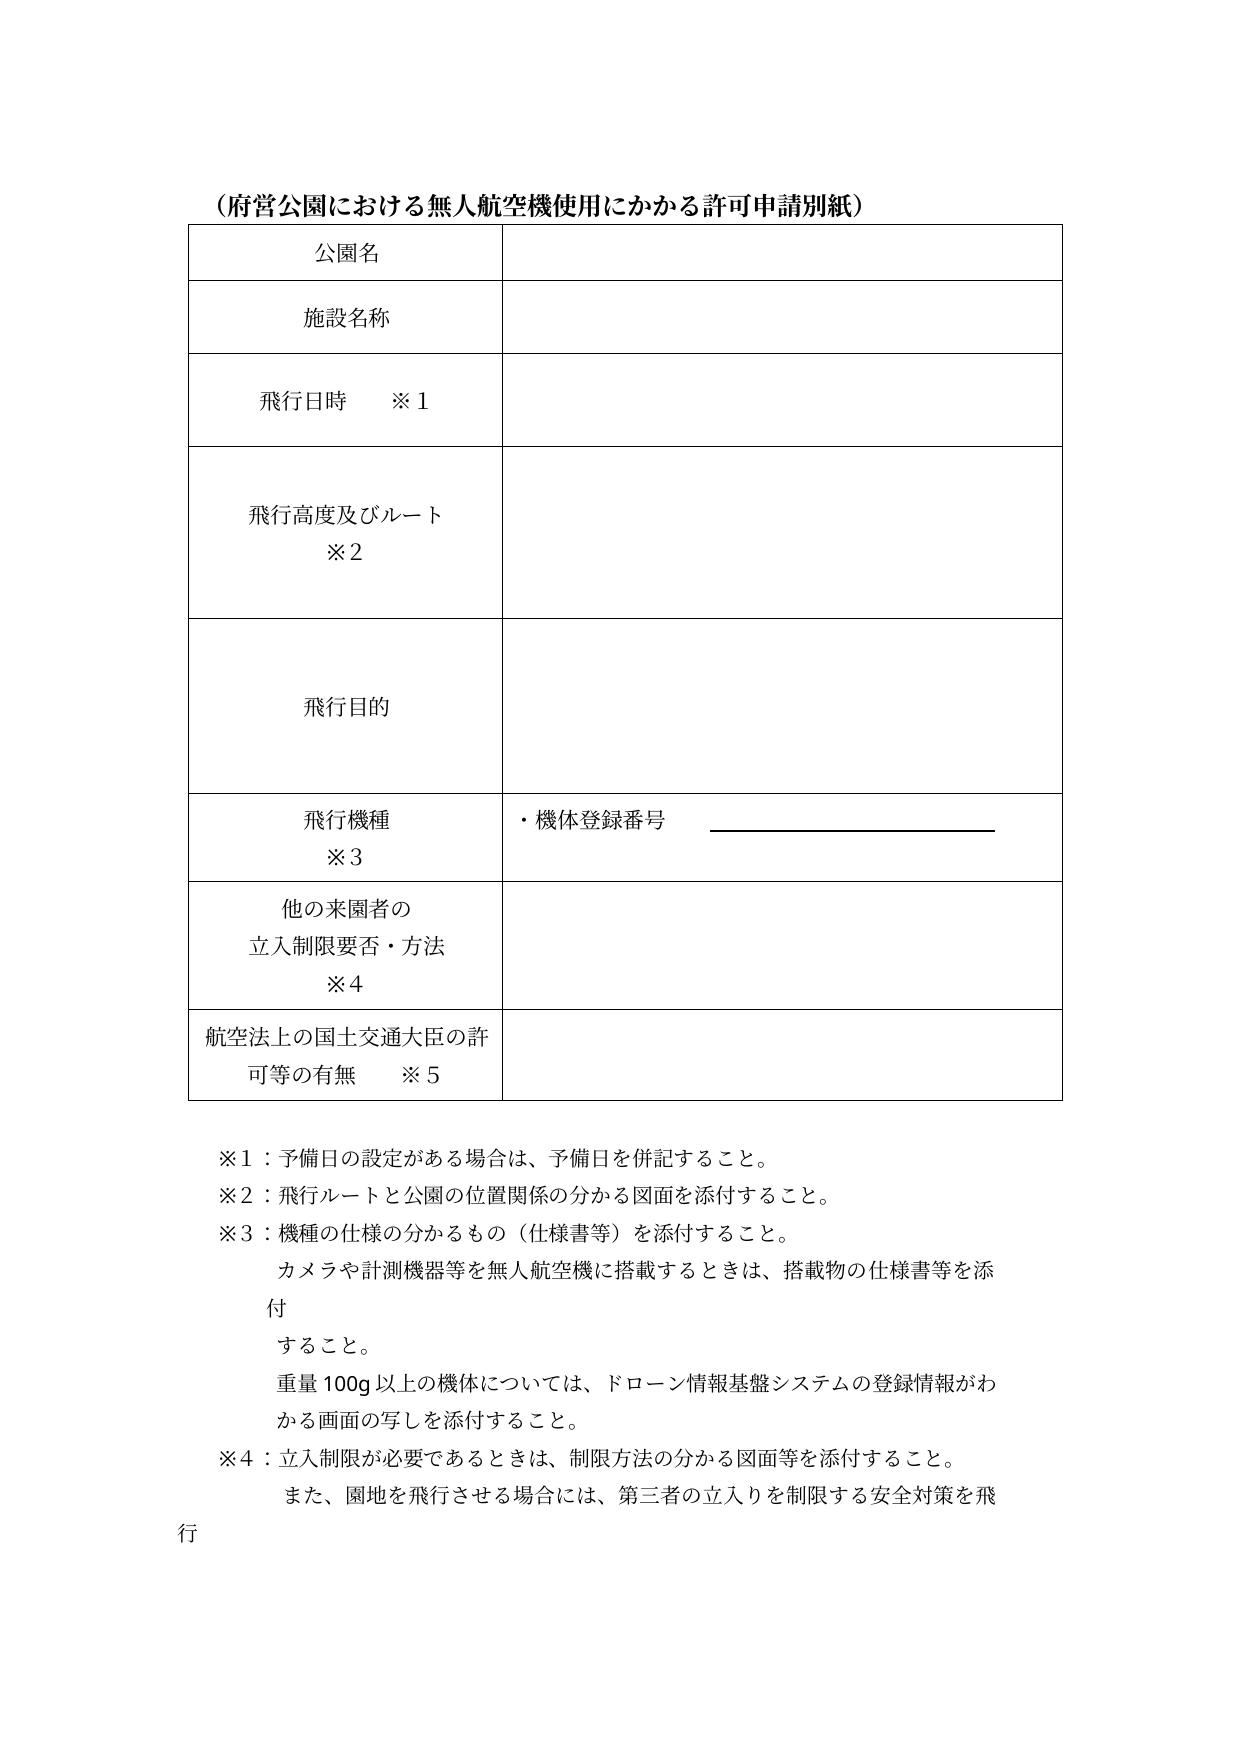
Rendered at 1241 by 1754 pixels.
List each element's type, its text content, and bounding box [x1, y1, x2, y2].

table_header 公園名 [189, 225, 502, 280]
text ※３：機種の仕様の分かるもの（仕様書等）を添付すること。 [177, 1214, 998, 1251]
text ※２：飛行ルートと公園の位置関係の分かる図面を添付すること。 [177, 1176, 998, 1214]
table_cell 施設名称 [189, 281, 502, 353]
table_cell 飛行日時 ※１ [189, 354, 502, 446]
table_cell [503, 281, 1062, 353]
text かる画面の写しを添付すること。 [266, 1401, 998, 1439]
table_cell 飛行機種 ※３ [189, 794, 502, 881]
text （府営公園における無人航空機使用にかかる許可申請別紙） [177, 186, 1063, 224]
table_header [503, 225, 1062, 280]
table_cell 他の来園者の 立入制限要否・方法 ※４ [189, 882, 502, 1009]
text ※４：立入制限が必要であるときは、制限方法の分かる図面等を添付すること。 [177, 1439, 998, 1476]
table_cell [503, 619, 1062, 793]
table_cell 飛行目的 [189, 619, 502, 793]
table_cell [503, 354, 1062, 446]
table_cell [503, 447, 1062, 618]
text すること。 [266, 1326, 998, 1364]
text ※１：予備日の設定がある場合は、予備日を併記すること。 [177, 1139, 998, 1176]
table_cell ・機体登録番号 [503, 794, 1062, 881]
text カメラや計測機器等を無人航空機に搭載するときは、搭載物の仕様書等を添付 [266, 1251, 998, 1326]
text また、園地を飛行させる場合には、第三者の立入りを制限する安全対策を飛行 [177, 1476, 998, 1551]
table_cell [503, 1010, 1062, 1100]
table_cell 航空法上の国土交通大臣の許可等の有無 ※５ [189, 1010, 502, 1100]
table_cell [503, 882, 1062, 1009]
text 重量100g以上の機体については、ドローン情報基盤システムの登録情報がわ [266, 1364, 998, 1401]
table_cell 飛行高度及びルート ※２ [189, 447, 502, 618]
